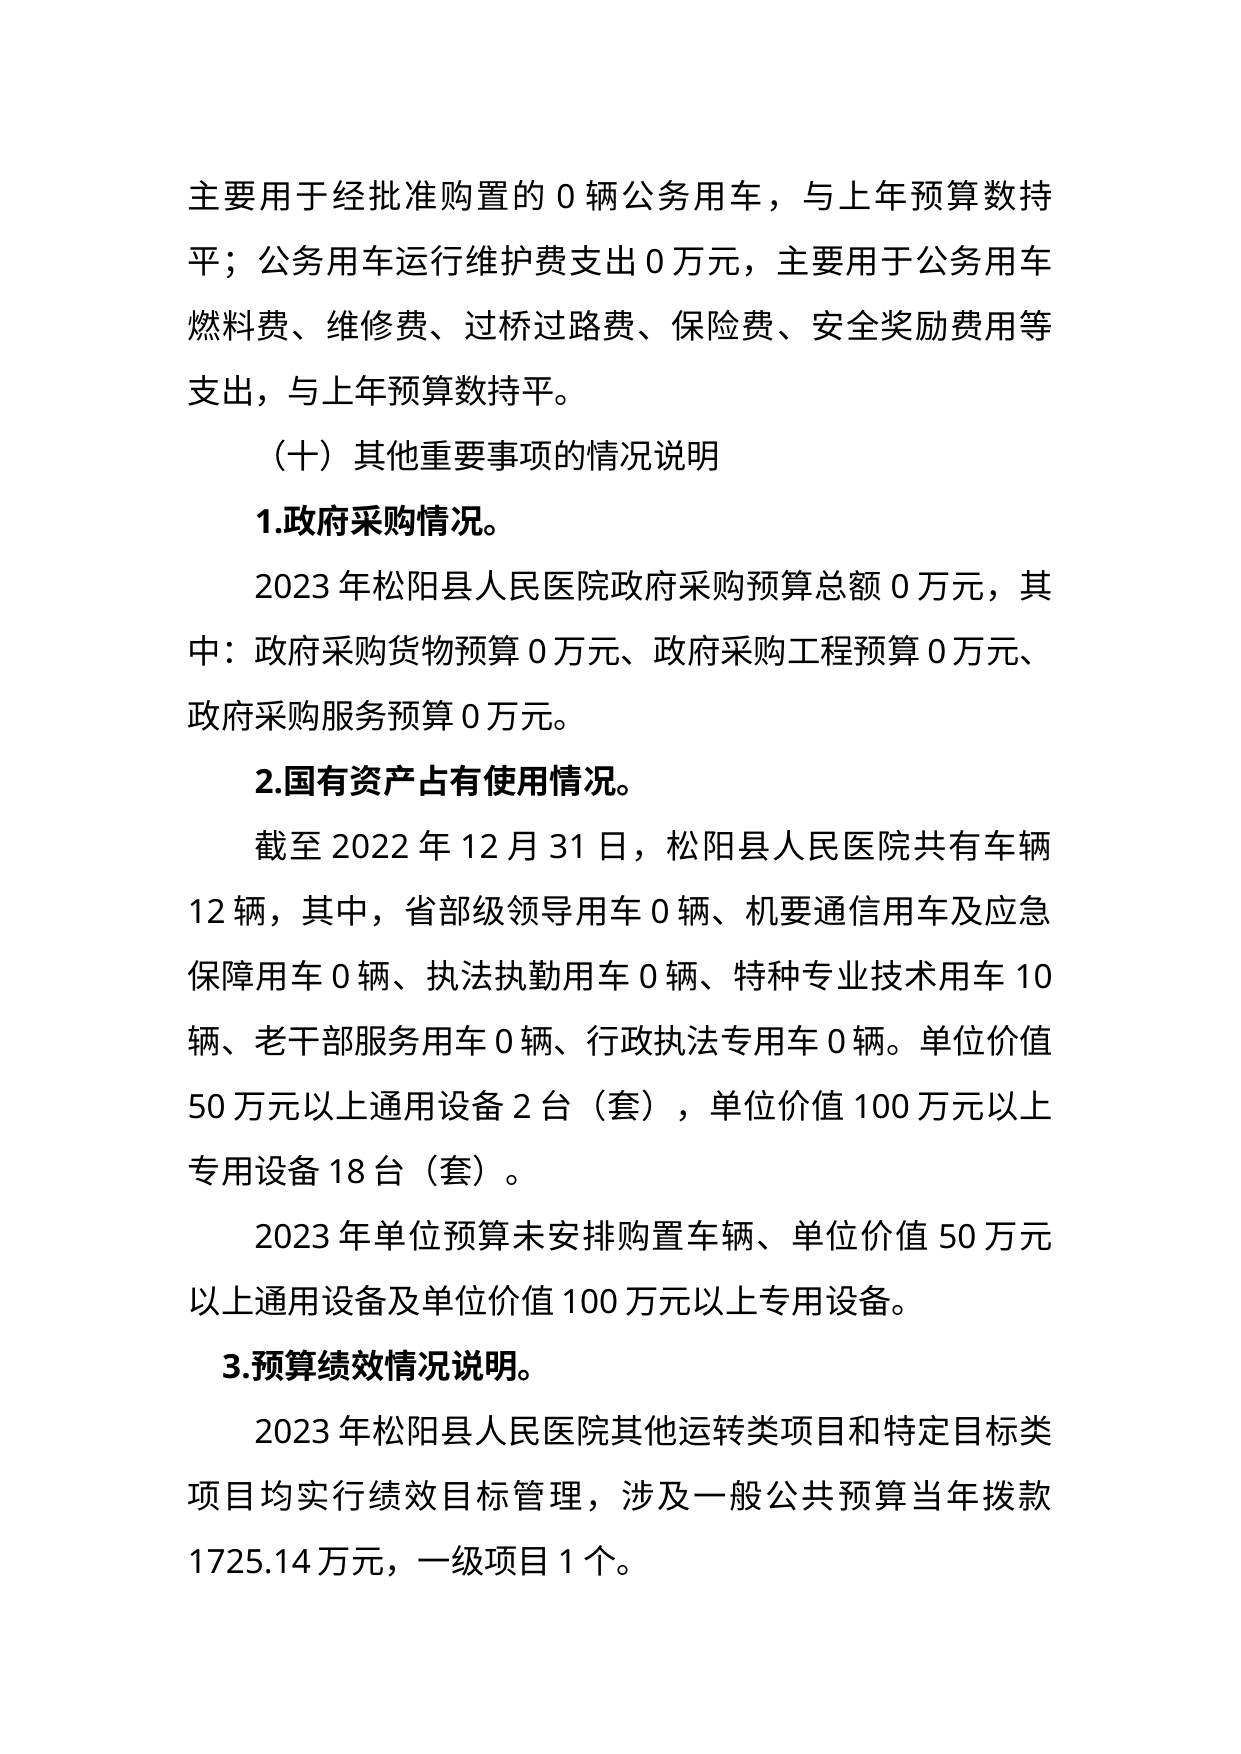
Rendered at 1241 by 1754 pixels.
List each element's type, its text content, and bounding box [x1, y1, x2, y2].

text 2023年松阳县人民医院政府采购预算总额0万元，其中：政府采购货物预算0万元、政府采购工程预算0万元、政府采购服务预算0万元。 [187, 552, 1053, 747]
list 3.预算绩效情况说明。 [187, 1332, 1053, 1397]
text （十）其他重要事项的情况说明 [187, 422, 1053, 487]
text 2023年单位预算未安排购置车辆、单位价值50万元以上通用设备及单位价值100万元以上专用设备。 [187, 1202, 1053, 1332]
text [187, 162, 1053, 422]
text 截至2022年12月31日，松阳县人民医院共有车辆12辆，其中，省部级领导用车0辆、机要通信用车及应急保障用车0辆、执法执勤用车0辆、特种专业技术用车10辆、老干部服务用车0辆、行政执法专用车0辆。单位价值50万元以上通用设备2台（套），单位价值100万元以上专用设备18台（套）。 [187, 812, 1053, 1202]
list 1.政府采购情况。 [187, 487, 1053, 552]
text 2023年松阳县人民医院其他运转类项目和特定目标类项目均实行绩效目标管理，涉及一般公共预算当年拨款1725.14万元，一级项目1个。 [187, 1397, 1053, 1592]
list 2.国有资产占有使用情况。 [187, 747, 1053, 812]
